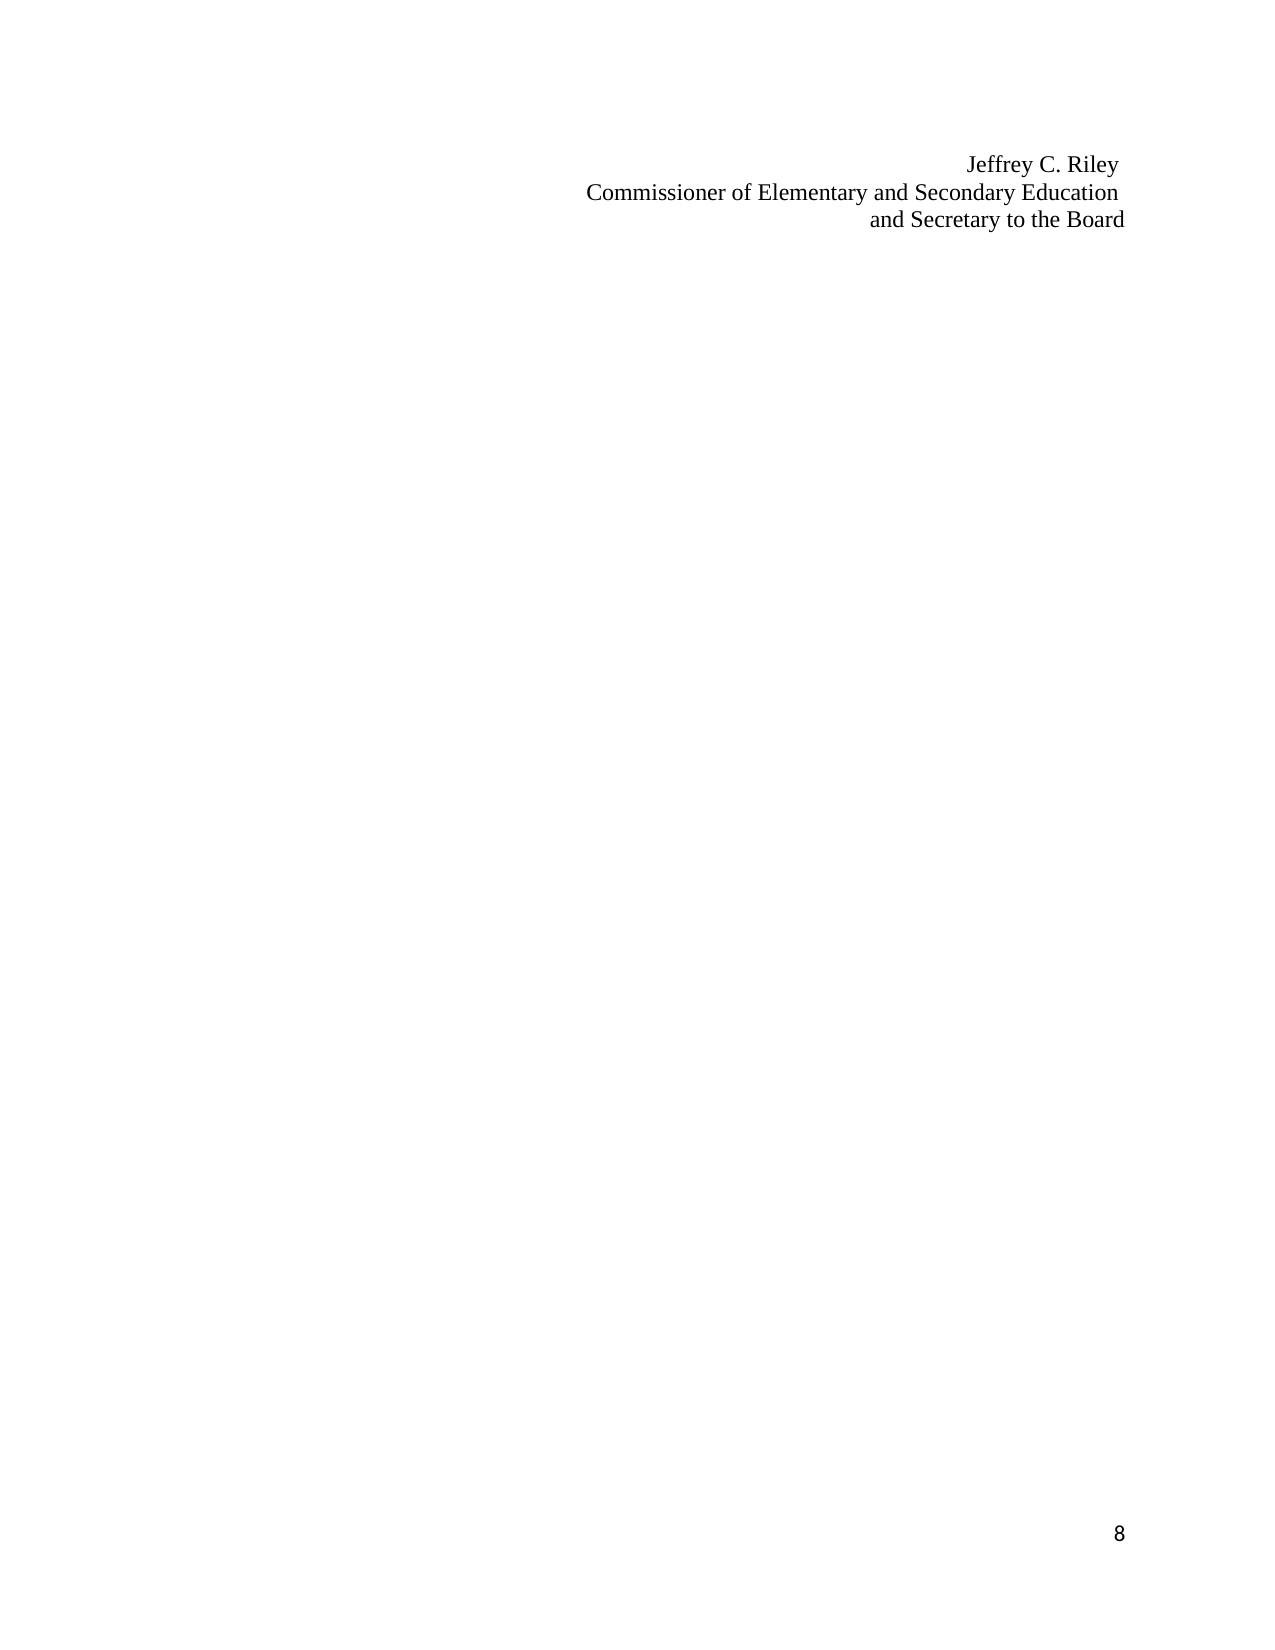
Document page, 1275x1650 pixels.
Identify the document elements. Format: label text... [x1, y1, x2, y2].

text and Secretary to the Board [150, 205, 1125, 233]
text Jeffrey C. Riley [150, 150, 1125, 178]
text Commissioner of Elementary and Secondary Education [150, 178, 1125, 205]
